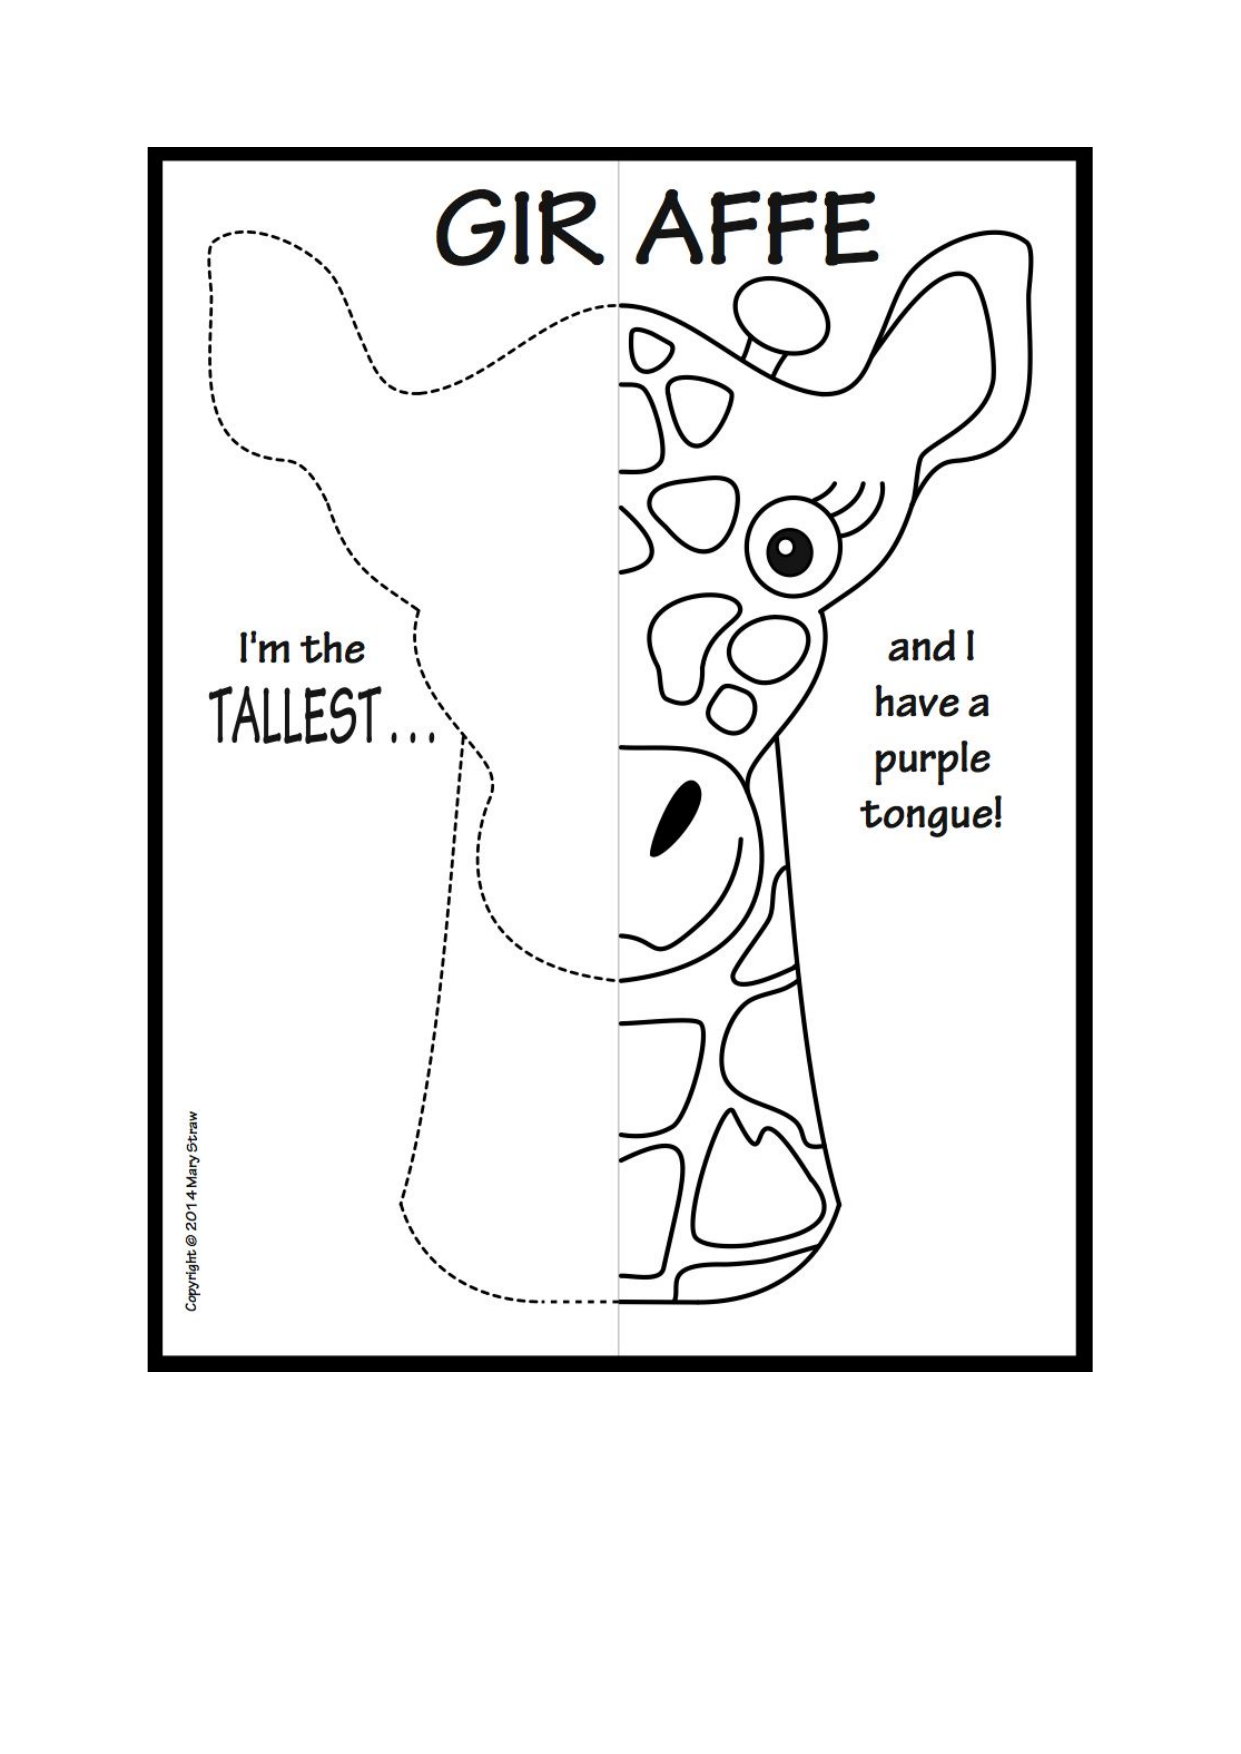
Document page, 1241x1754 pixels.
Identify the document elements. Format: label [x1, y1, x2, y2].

picture [147, 147, 1093, 1372]
